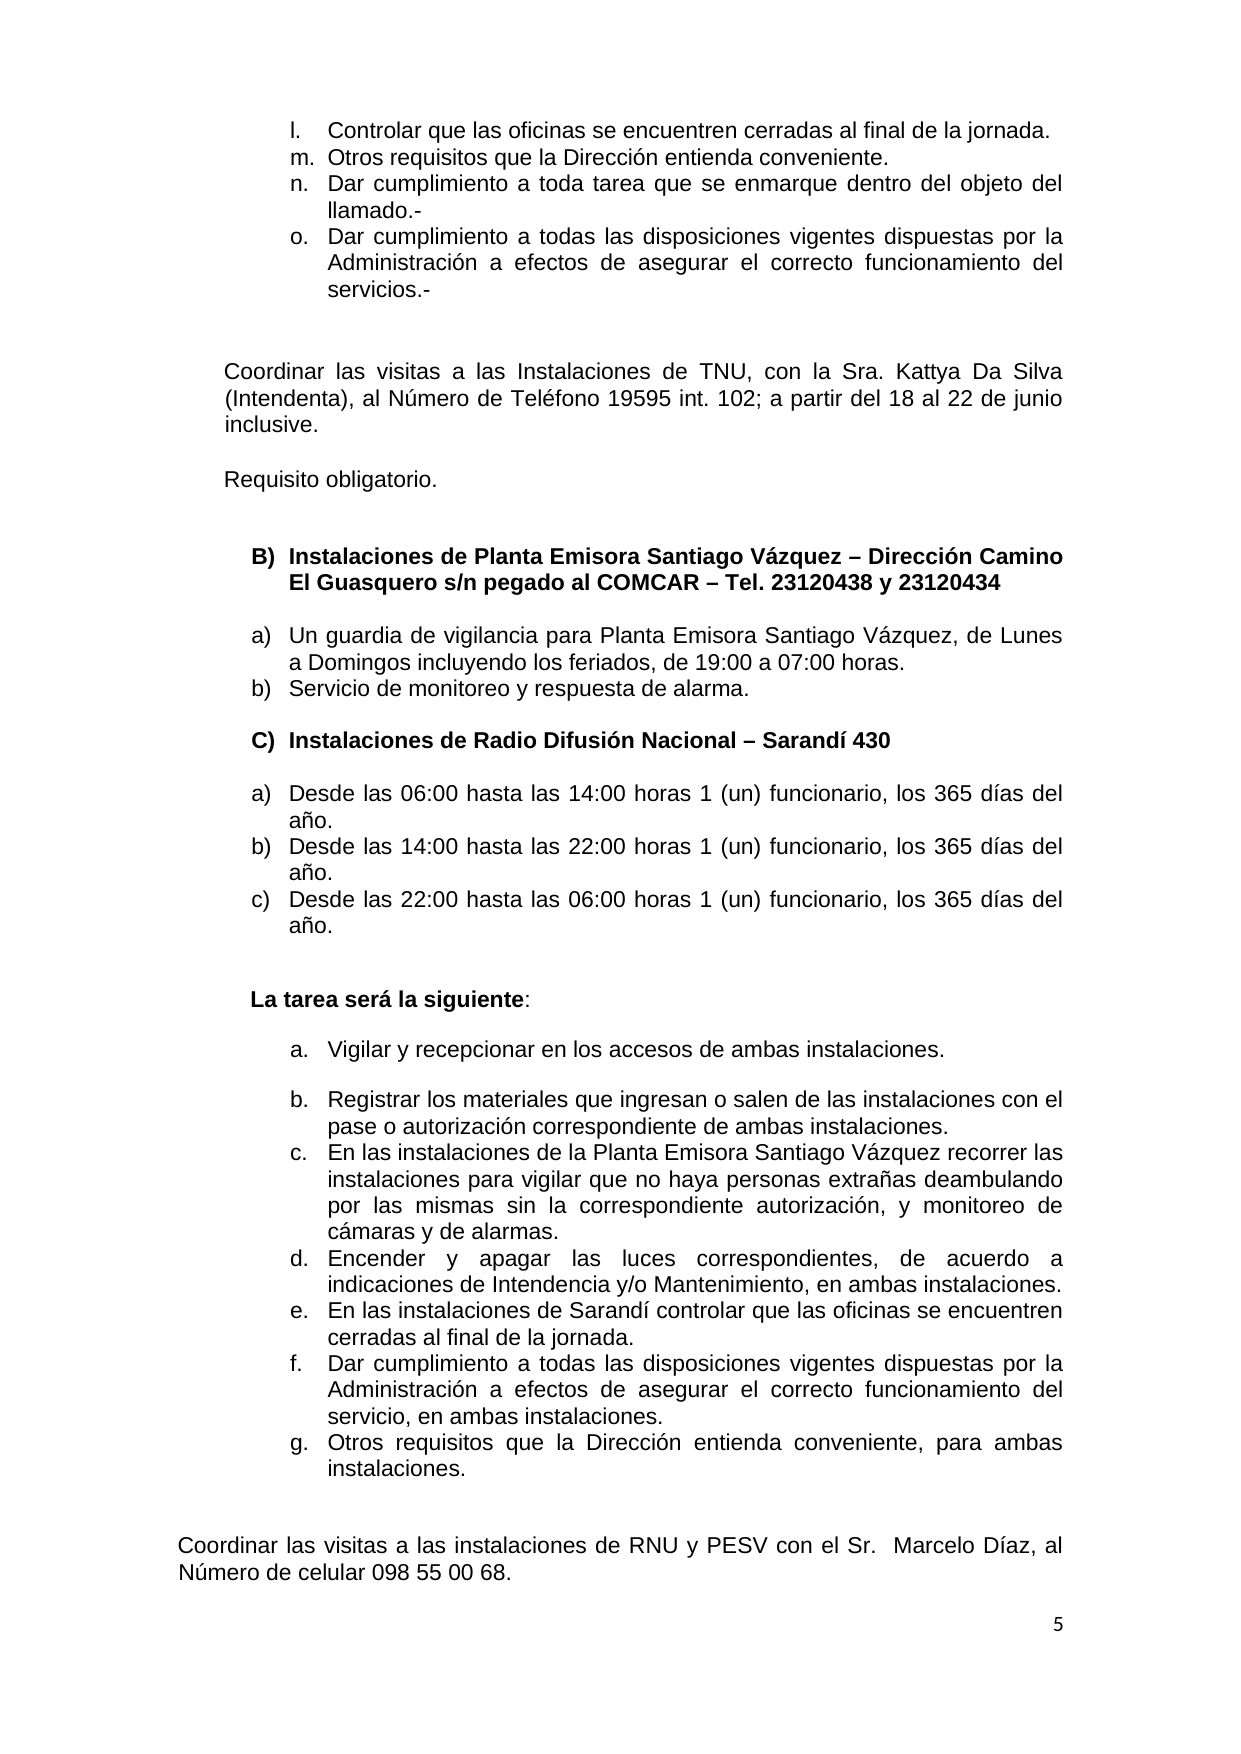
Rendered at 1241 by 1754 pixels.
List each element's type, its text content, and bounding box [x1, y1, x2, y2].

list Dar cumplimiento a toda tarea que se enmarque dentro del objeto del llamado.- [290, 170, 1064, 223]
list Servicio de monitoreo y respuesta de alarma. [251, 675, 1064, 701]
text Requisito obligatorio. [224, 466, 1064, 493]
list Desde las 14:00 hasta las 22:00 horas 1 (un) funcionario, los 365 días del año. [251, 833, 1064, 886]
list En las instalaciones de Sarandí controlar que las oficinas se encuentren cerradas al final de la jornada. [290, 1297, 1064, 1350]
list Desde las 22:00 hasta las 06:00 horas 1 (un) funcionario, los 365 días del año. [251, 886, 1064, 938]
list En las instalaciones de la Planta Emisora Santiago Vázquez recorrer las instalaciones para vigilar que no haya personas extrañas deambulando por las mismas sin la correspondiente autorización, y monitoreo de cámaras y de alarmas. [290, 1139, 1064, 1244]
list Otros requisitos que la Dirección entienda conveniente. [290, 144, 1064, 170]
list Controlar que las oficinas se encuentren cerradas al final de la jornada. [290, 117, 1064, 144]
list Un guardia de vigilancia para Planta Emisora Santiago Vázquez, de Lunes a Domingos incluyendo los feriados, de 19:00 a 07:00 horas. [251, 622, 1064, 675]
list Otros requisitos que la Dirección entienda conveniente, para ambas instalaciones. [290, 1429, 1064, 1482]
list Registrar los materiales que ingresan o salen de las instalaciones con el pase o autorización correspondiente de ambas instalaciones. [290, 1086, 1064, 1139]
list Instalaciones de Radio Difusión Nacional – Sarandí 430 [251, 727, 1064, 754]
list Instalaciones de Planta Emisora Santiago Vázquez – Dirección Camino El Guasquero s/n pegado al COMCAR – Tel. 23120438 y 23120434 [251, 543, 1064, 596]
list Dar cumplimiento a todas las disposiciones vigentes dispuestas por la Administración a efectos de asegurar el correcto funcionamiento del servicio, en ambas instalaciones. [290, 1350, 1064, 1429]
list Dar cumplimiento a todas las disposiciones vigentes dispuestas por la Administración a efectos de asegurar el correcto funcionamiento del servicios.- [290, 223, 1064, 302]
text Coordinar las visitas a las Instalaciones de TNU, con la Sra. Kattya Da Silva (Intendenta), al Número de Teléfono 19595 int. 102; a partir del 18 al 22 de junio inclusive. [224, 358, 1064, 437]
text Coordinar las visitas a las instalaciones de RNU y PESV con el Sr. Marcelo Díaz, al Número de celular 098 55 00 68. [177, 1532, 1064, 1585]
list Desde las 06:00 hasta las 14:00 horas 1 (un) funcionario, los 365 días del año. [251, 780, 1064, 833]
list Encender y apagar las luces correspondientes, de acuerdo a indicaciones de Intendencia y/o Mantenimiento, en ambas instalaciones. [290, 1244, 1064, 1297]
list Vigilar y recepcionar en los accesos de ambas instalaciones. [290, 1036, 1064, 1063]
text La tarea será la siguiente: [250, 986, 1064, 1012]
